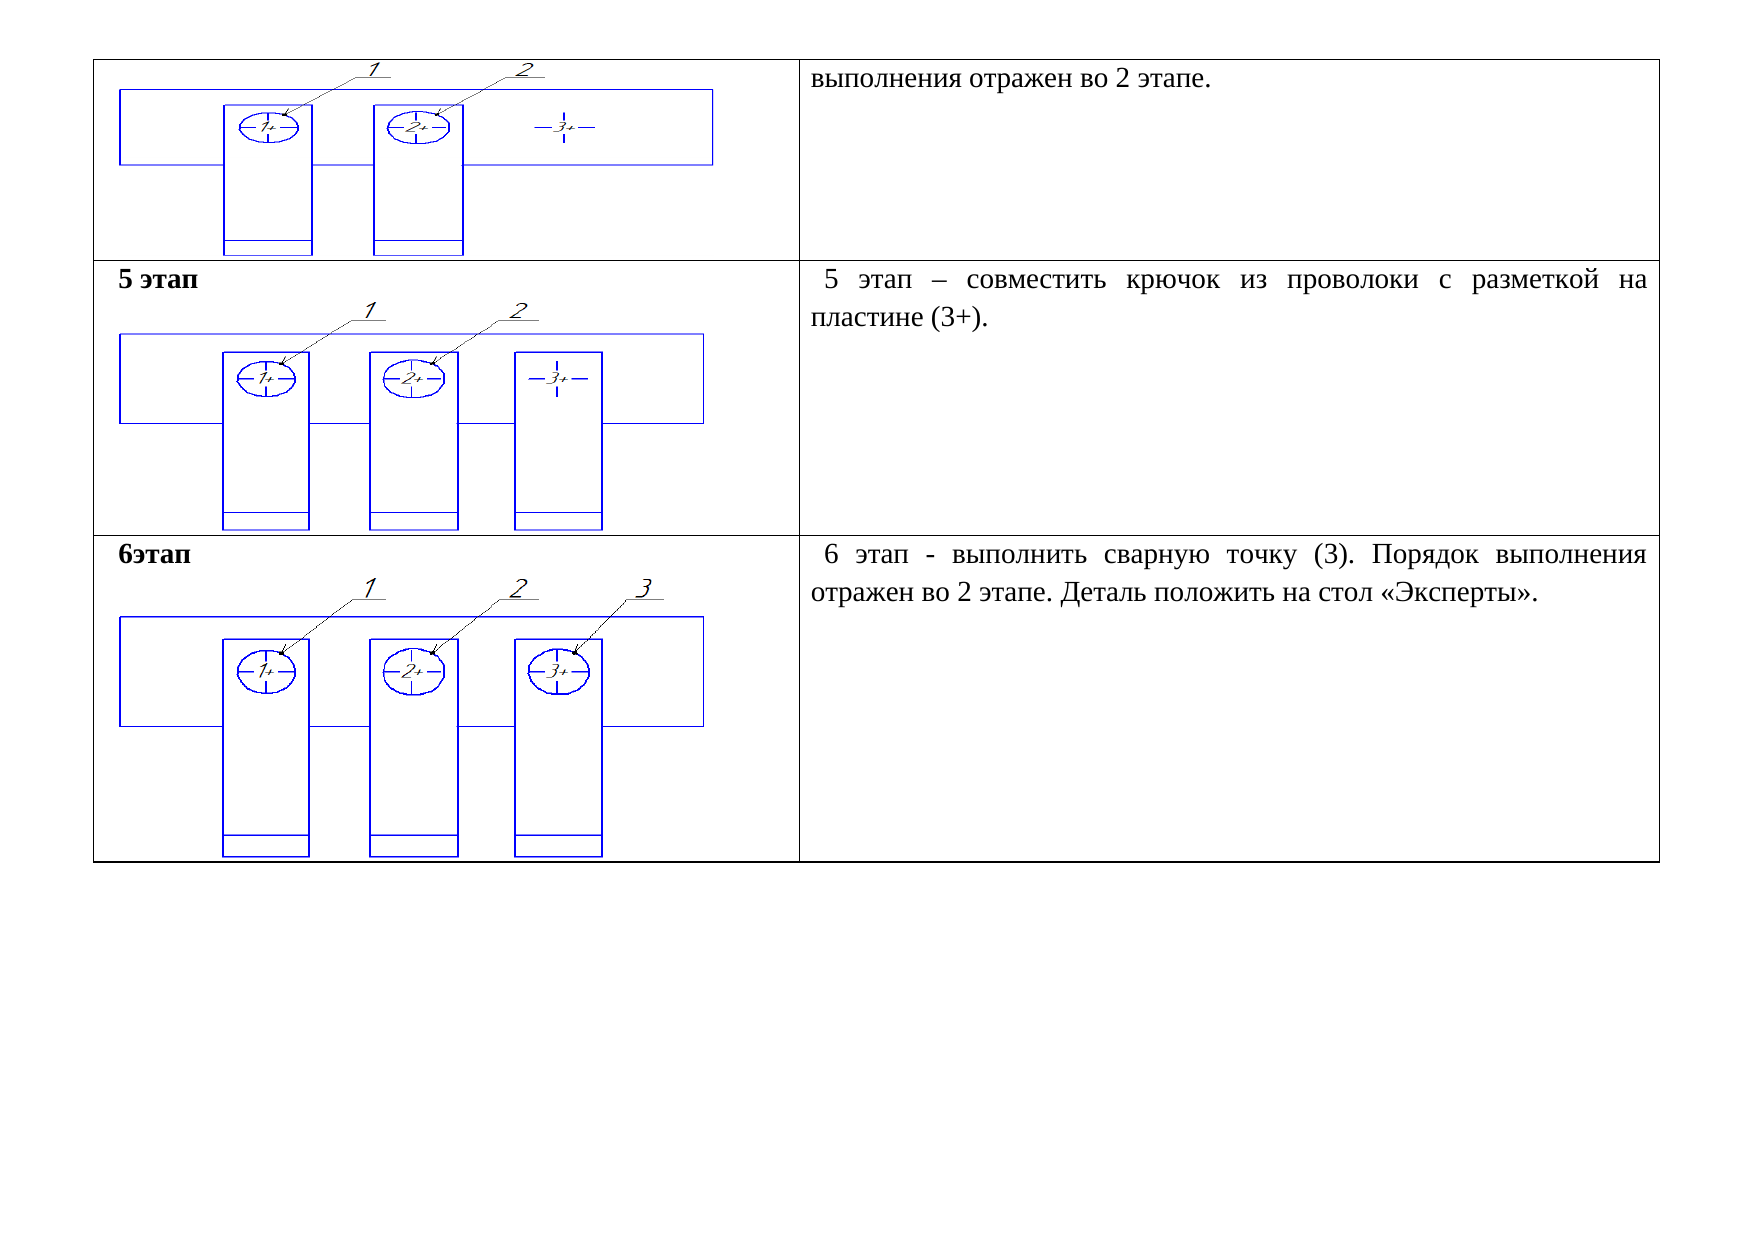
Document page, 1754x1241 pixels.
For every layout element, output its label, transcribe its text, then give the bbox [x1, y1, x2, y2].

picture [118, 299, 704, 531]
picture [118, 574, 704, 858]
picture [118, 60, 714, 256]
table_cell 5 этап [94, 261, 799, 535]
table_cell 5 этап – совместить крючок из проволоки с разметкой на пластине (3+). [800, 261, 1659, 535]
table_cell 4 этап [94, 60, 799, 260]
table_cell 6этап [94, 536, 799, 861]
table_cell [800, 60, 1659, 260]
table_cell 6 этап - выполнить сварную точку (3). Порядок выполнения отражен во 2 этапе. Деталь положить на стол «Эксперты». [800, 536, 1659, 861]
